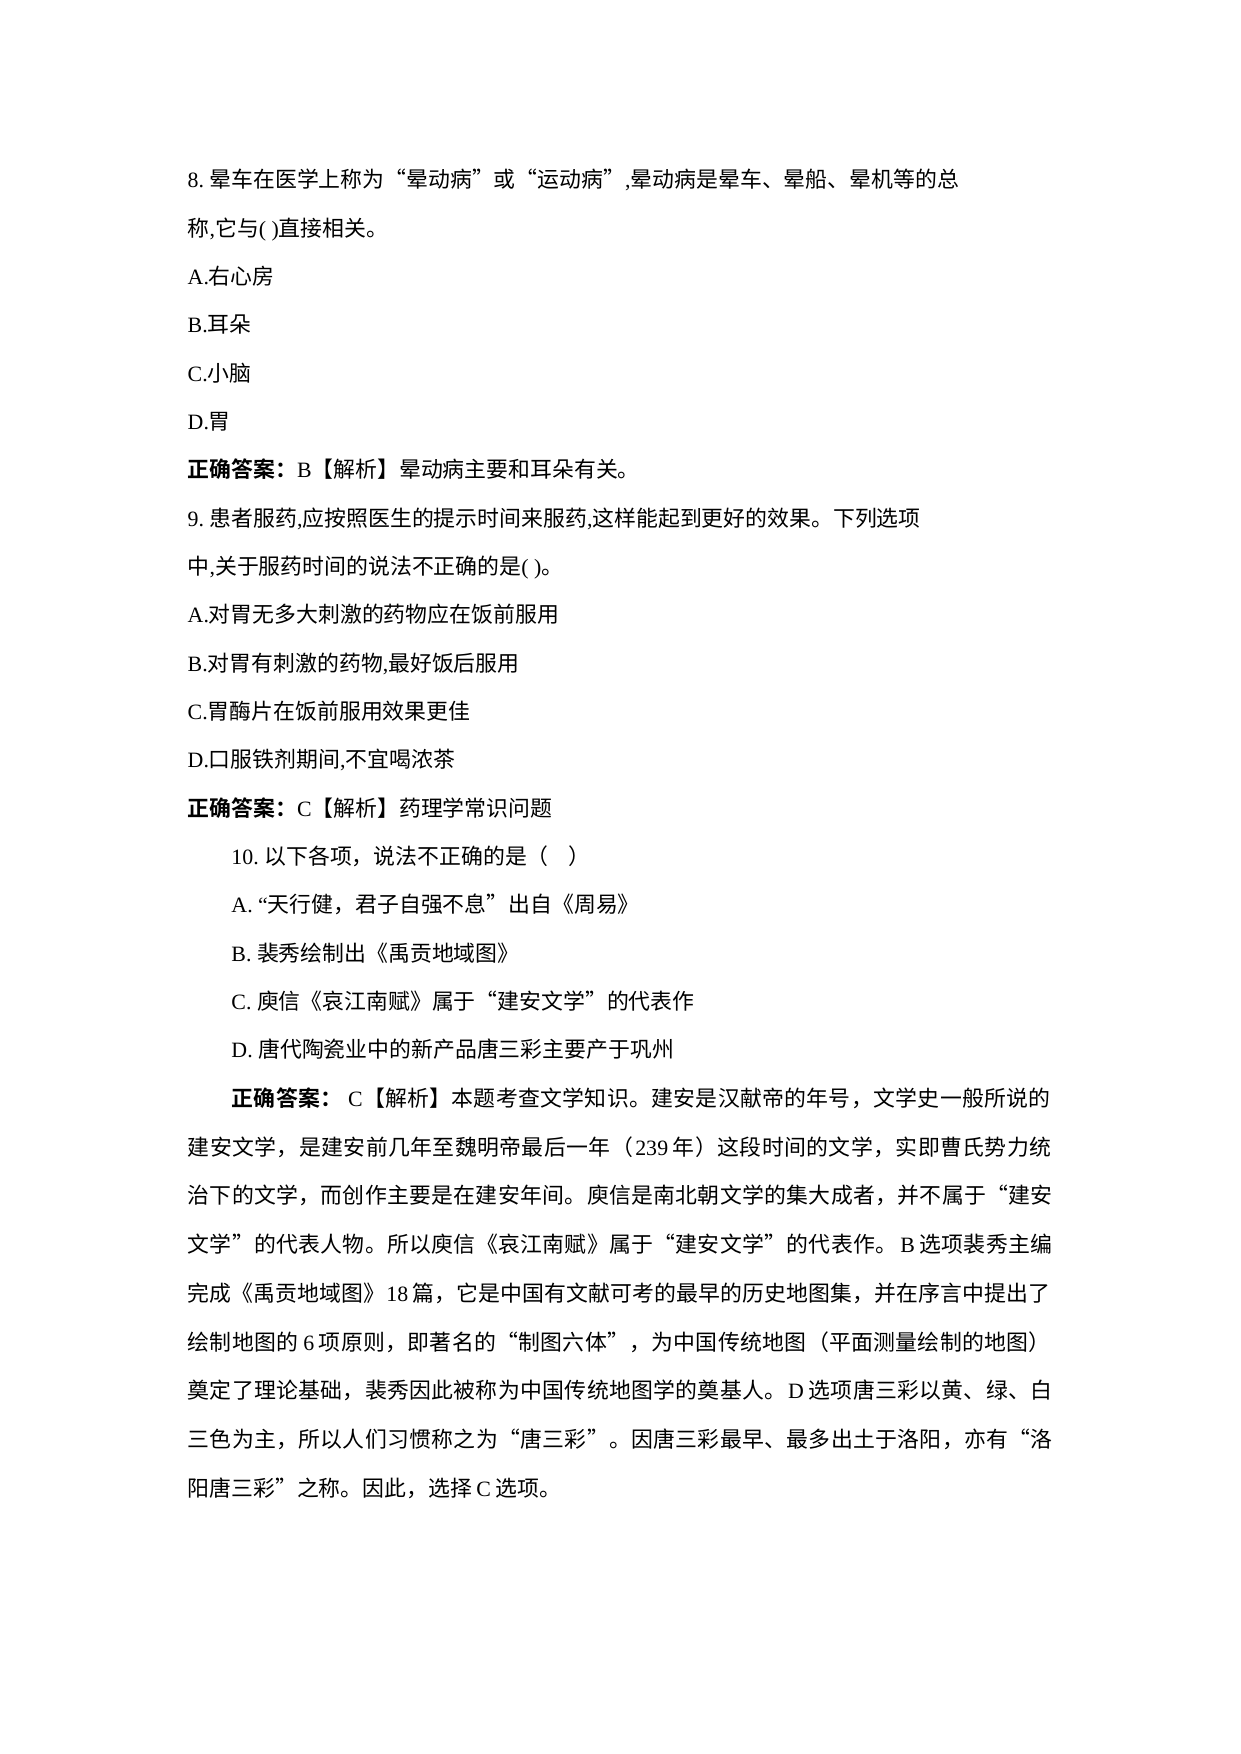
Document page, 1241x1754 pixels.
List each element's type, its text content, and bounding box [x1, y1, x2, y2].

text D. 唐代陶瓷业中的新产品唐三彩主要产于巩州 [187, 1032, 1053, 1064]
text 10. 以下各项，说法不正确的是（ ） [187, 839, 1053, 871]
text C. 庾信《哀江南赋》属于“建安文学”的代表作 [187, 984, 1053, 1016]
text A.右心房 [187, 259, 1053, 291]
text B. 裴秀绘制出《禹贡地域图》 [187, 935, 1053, 968]
text 正确答案： C【解析】本题考查文学知识。建安是汉献帝的年号，文学史一般所说的建安文学，是建安前几年至魏明帝最后一年（239年）这段时间的文学，实即曹氏势力统治下的文学，而创作主要是在建安年间。庾信是南北朝文学的集大成者，并不属于“建安文学”的代表人物。所以庾信《哀江南赋》属于“建安文学”的代表作。B选项裴秀主编完成《禹贡地域图》18篇，它是中国有文献可考的最早的历史地图集，并在序言中提出了绘制地图的6项原则，即著名的“制图六体”，为中国传统地图（平面测量绘制的地图）奠定了理论基础，裴秀因此被称为中国传统地图学的奠基人。D选项唐三彩以黄、绿、白三色为主，所以人们习惯称之为“唐三彩”。因唐三彩最早、最多出土于洛阳，亦有“洛阳唐三彩”之称。因此，选择C选项。 [187, 1080, 1053, 1503]
text C.胃酶片在饭前服用效果更佳 [187, 694, 1053, 726]
text D.胃 [187, 404, 1053, 436]
text A. “天行健，君子自强不息”出自《周易》 [187, 887, 1053, 919]
text C.小脑 [187, 355, 1053, 388]
text 正确答案：C【解析】药理学常识问题 [187, 790, 1053, 823]
text 8. 晕车在医学上称为“晕动病”或“运动病”,晕动病是晕车、晕船、晕机等的总 [187, 162, 1053, 194]
text 9. 患者服药,应按照医生的提示时间来服药,这样能起到更好的效果。下列选项 [187, 500, 1053, 533]
text A.对胃无多大刺激的药物应在饭前服用 [187, 597, 1053, 629]
text 中,关于服药时间的说法不正确的是( )。 [187, 549, 1053, 581]
text 称,它与( )直接相关。 [187, 210, 1053, 243]
text B.对胃有刺激的药物,最好饭后服用 [187, 645, 1053, 678]
text D.口服铁剂期间,不宜喝浓茶 [187, 742, 1053, 774]
text B.耳朵 [187, 307, 1053, 339]
text 正确答案：B【解析】晕动病主要和耳朵有关。 [187, 452, 1053, 484]
